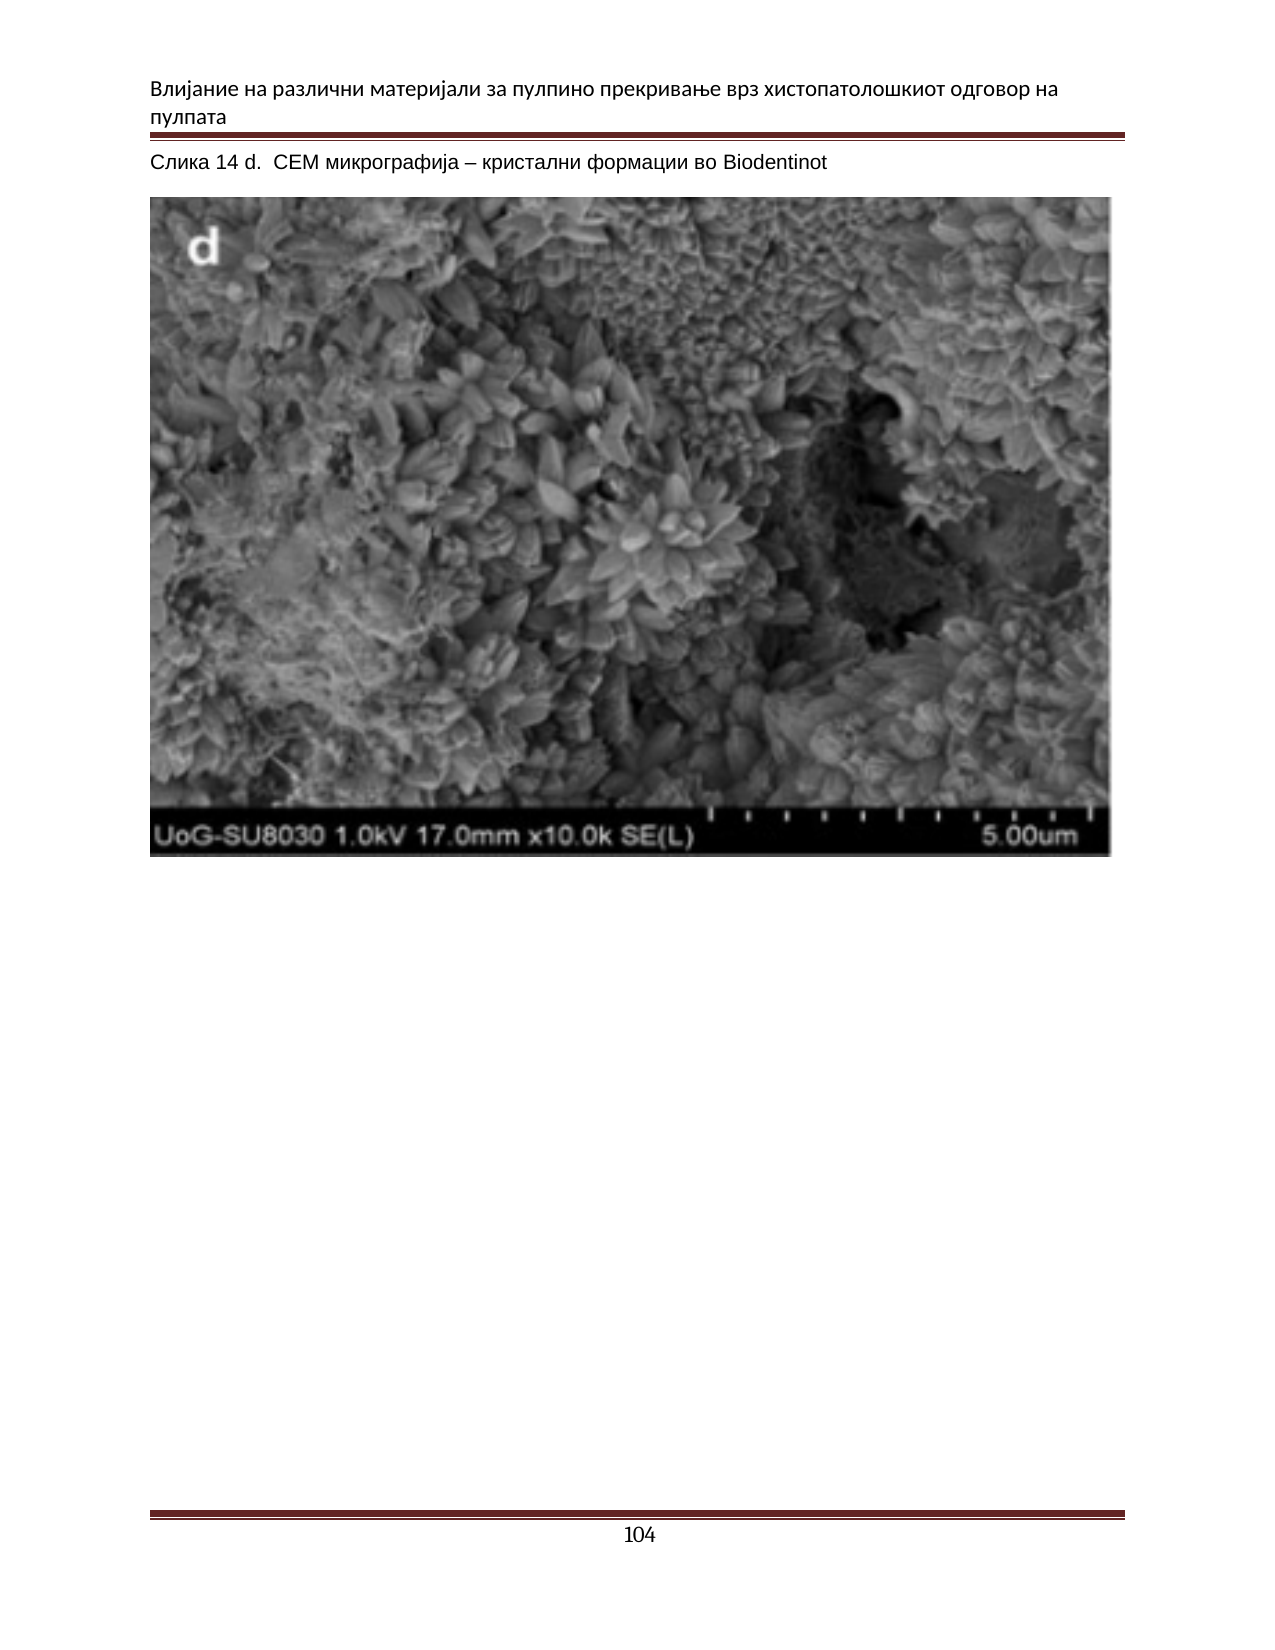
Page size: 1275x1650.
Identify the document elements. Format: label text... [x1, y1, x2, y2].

text Слика 14 d. СЕМ микрографија – кристални формации во Biodentinot [150, 150, 1125, 174]
picture [150, 197, 1114, 857]
